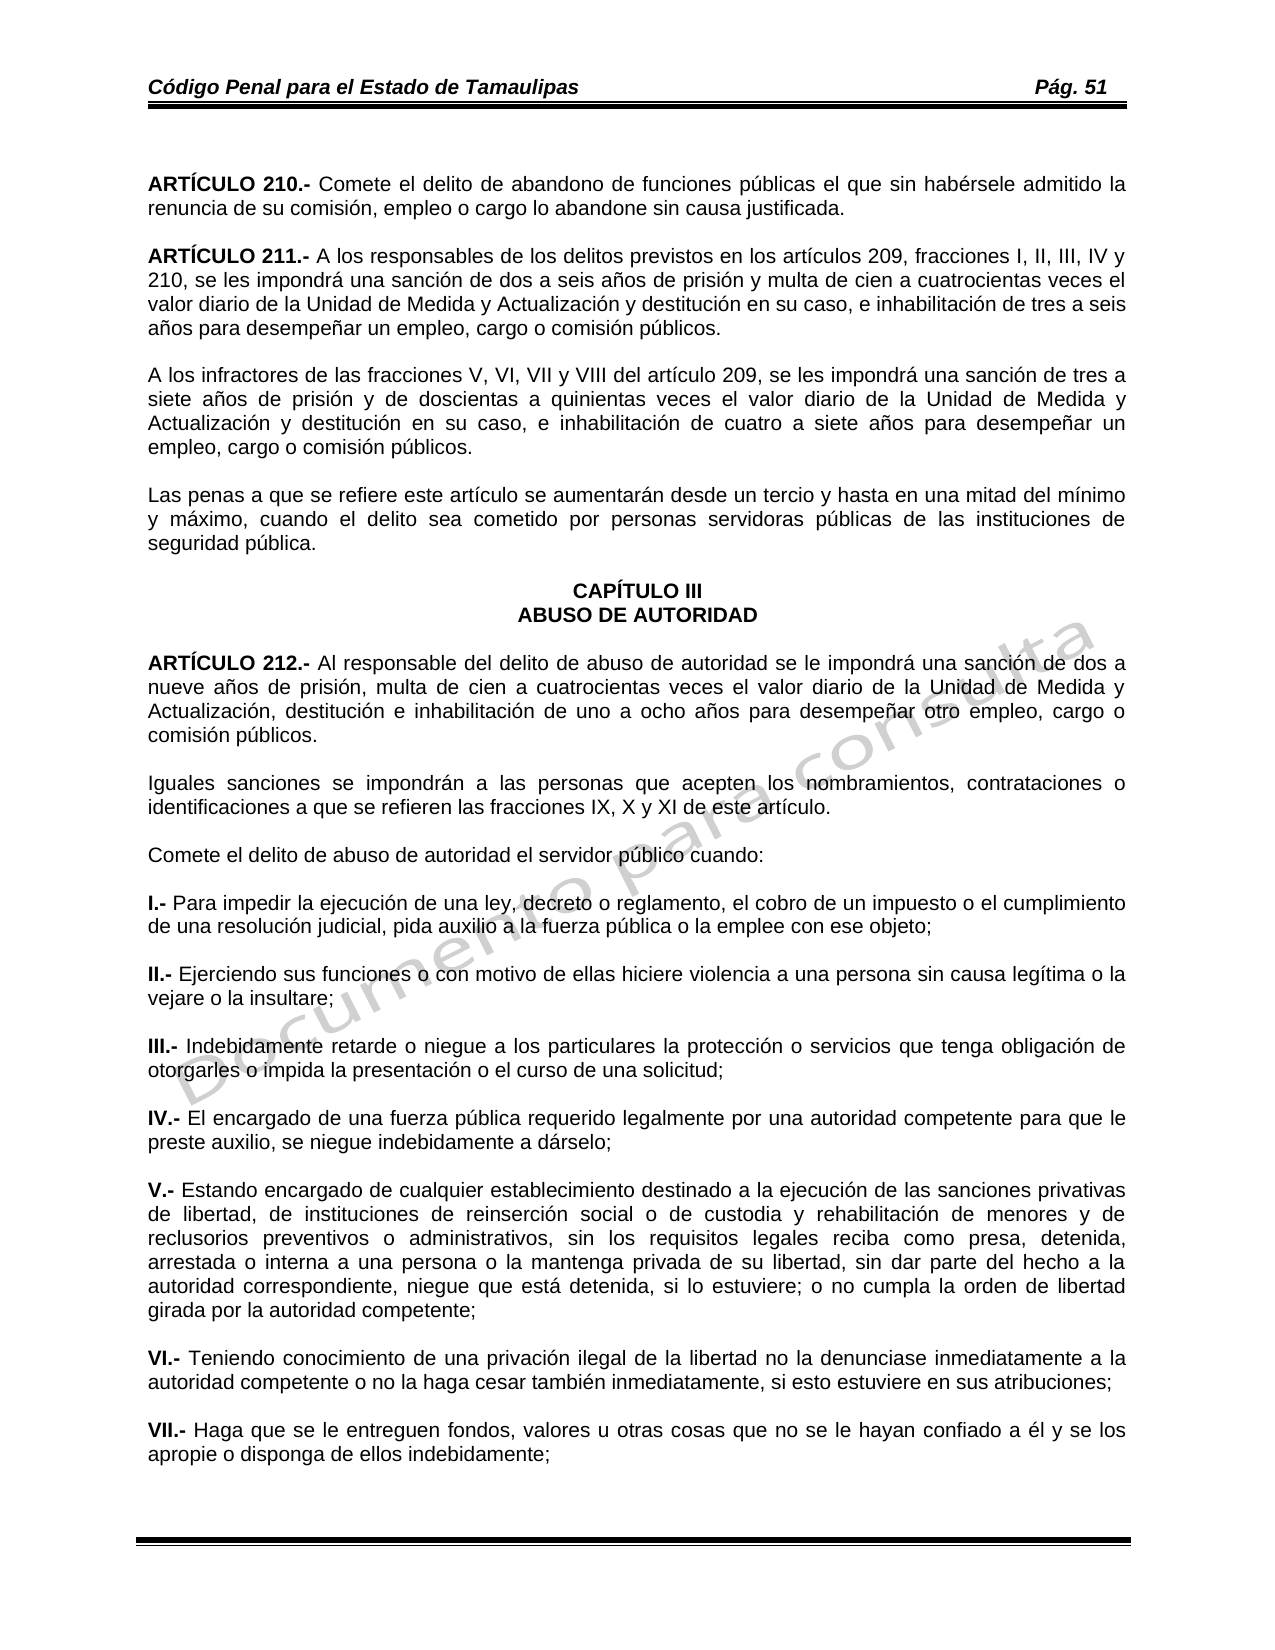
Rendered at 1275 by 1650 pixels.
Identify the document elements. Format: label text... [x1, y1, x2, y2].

text IV.- El encargado de una fuerza pública requerido legalmente por una autoridad competente para que le preste auxilio, se niegue indebidamente a dárselo; [148, 1106, 1127, 1154]
text Las penas a que se refiere este artículo se aumentarán desde un tercio y hasta en una mitad del mínimo y máximo, cuando el delito sea cometido por personas servidoras públicas de las instituciones de seguridad pública. [148, 483, 1127, 555]
text Iguales sanciones se impondrán a las personas que acepten los nombramientos, contrataciones o identificaciones a que se refieren las fracciones IX, X y XI de este artículo. [148, 771, 1127, 818]
text ARTÍCULO 212.- Al responsable del delito de abuso de autoridad se le impondrá una sanción de dos a nueve años de prisión, multa de cien a cuatrocientas veces el valor diario de la Unidad de Medida y Actualización, destitución e inhabilitación de uno a ocho años para desempeñar otro empleo, cargo o comisión públicos. [148, 651, 1127, 747]
text Comete el delito de abuso de autoridad el servidor público cuando: [148, 842, 1127, 866]
text I.- Para impedir la ejecución de una ley, decreto o reglamento, el cobro de un impuesto o el cumplimiento de una resolución judicial, pida auxilio a la fuerza pública o la emplee con ese objeto; [148, 890, 1127, 938]
text II.- Ejerciendo sus funciones o con motivo de ellas hiciere violencia a una persona sin causa legítima o la vejare o la insultare; [148, 962, 1127, 1010]
text V.- Estando encargado de cualquier establecimiento destinado a la ejecución de las sanciones privativas de libertad, de instituciones de reinserción social o de custodia y rehabilitación de menores y de reclusorios preventivos o administrativos, sin los requisitos legales reciba como presa, detenida, arrestada o interna a una persona o la mantenga privada de su libertad, sin dar parte del hecho a la autoridad correspondiente, niegue que está detenida, si lo estuviere; o no cumpla la orden de libertad girada por la autoridad competente; [148, 1178, 1127, 1322]
text ARTÍCULO 210.- Comete el delito de abandono de funciones públicas el que sin habérsele admitido la renuncia de su comisión, empleo o cargo lo abandone sin causa justificada. [148, 172, 1127, 219]
text CAPÍTULO III [148, 579, 1127, 603]
text VII.- Haga que se le entreguen fondos, valores u otras cosas que no se le hayan confiado a él y se los apropie o disponga de ellos indebidamente; [148, 1417, 1127, 1465]
text III.- Indebidamente retarde o niegue a los particulares la protección o servicios que tenga obligación de otorgarles o impida la presentación o el curso de una solicitud; [148, 1034, 1127, 1082]
text ARTÍCULO 211.- A los responsables de los delitos previstos en los artículos 209, fracciones I, II, III, IV y 210, se les impondrá una sanción de dos a seis años de prisión y multa de cien a cuatrocientas veces el valor diario de la Unidad de Medida y Actualización y destitución en su caso, e inhabilitación de tres a seis años para desempeñar un empleo, cargo o comisión públicos. [148, 243, 1127, 339]
text VI.- Teniendo conocimiento de una privación ilegal de la libertad no la denunciase inmediatamente a la autoridad competente o no la haga cesar también inmediatamente, si esto estuviere en sus atribuciones; [148, 1346, 1127, 1393]
text ABUSO DE AUTORIDAD [148, 603, 1127, 627]
text A los infractores de las fracciones V, VI, VII y VIII del artículo 209, se les impondrá una sanción de tres a siete años de prisión y de doscientas a quinientas veces el valor diario de la Unidad de Medida y Actualización y destitución en su caso, e inhabilitación de cuatro a siete años para desempeñar un empleo, cargo o comisión públicos. [148, 363, 1127, 459]
